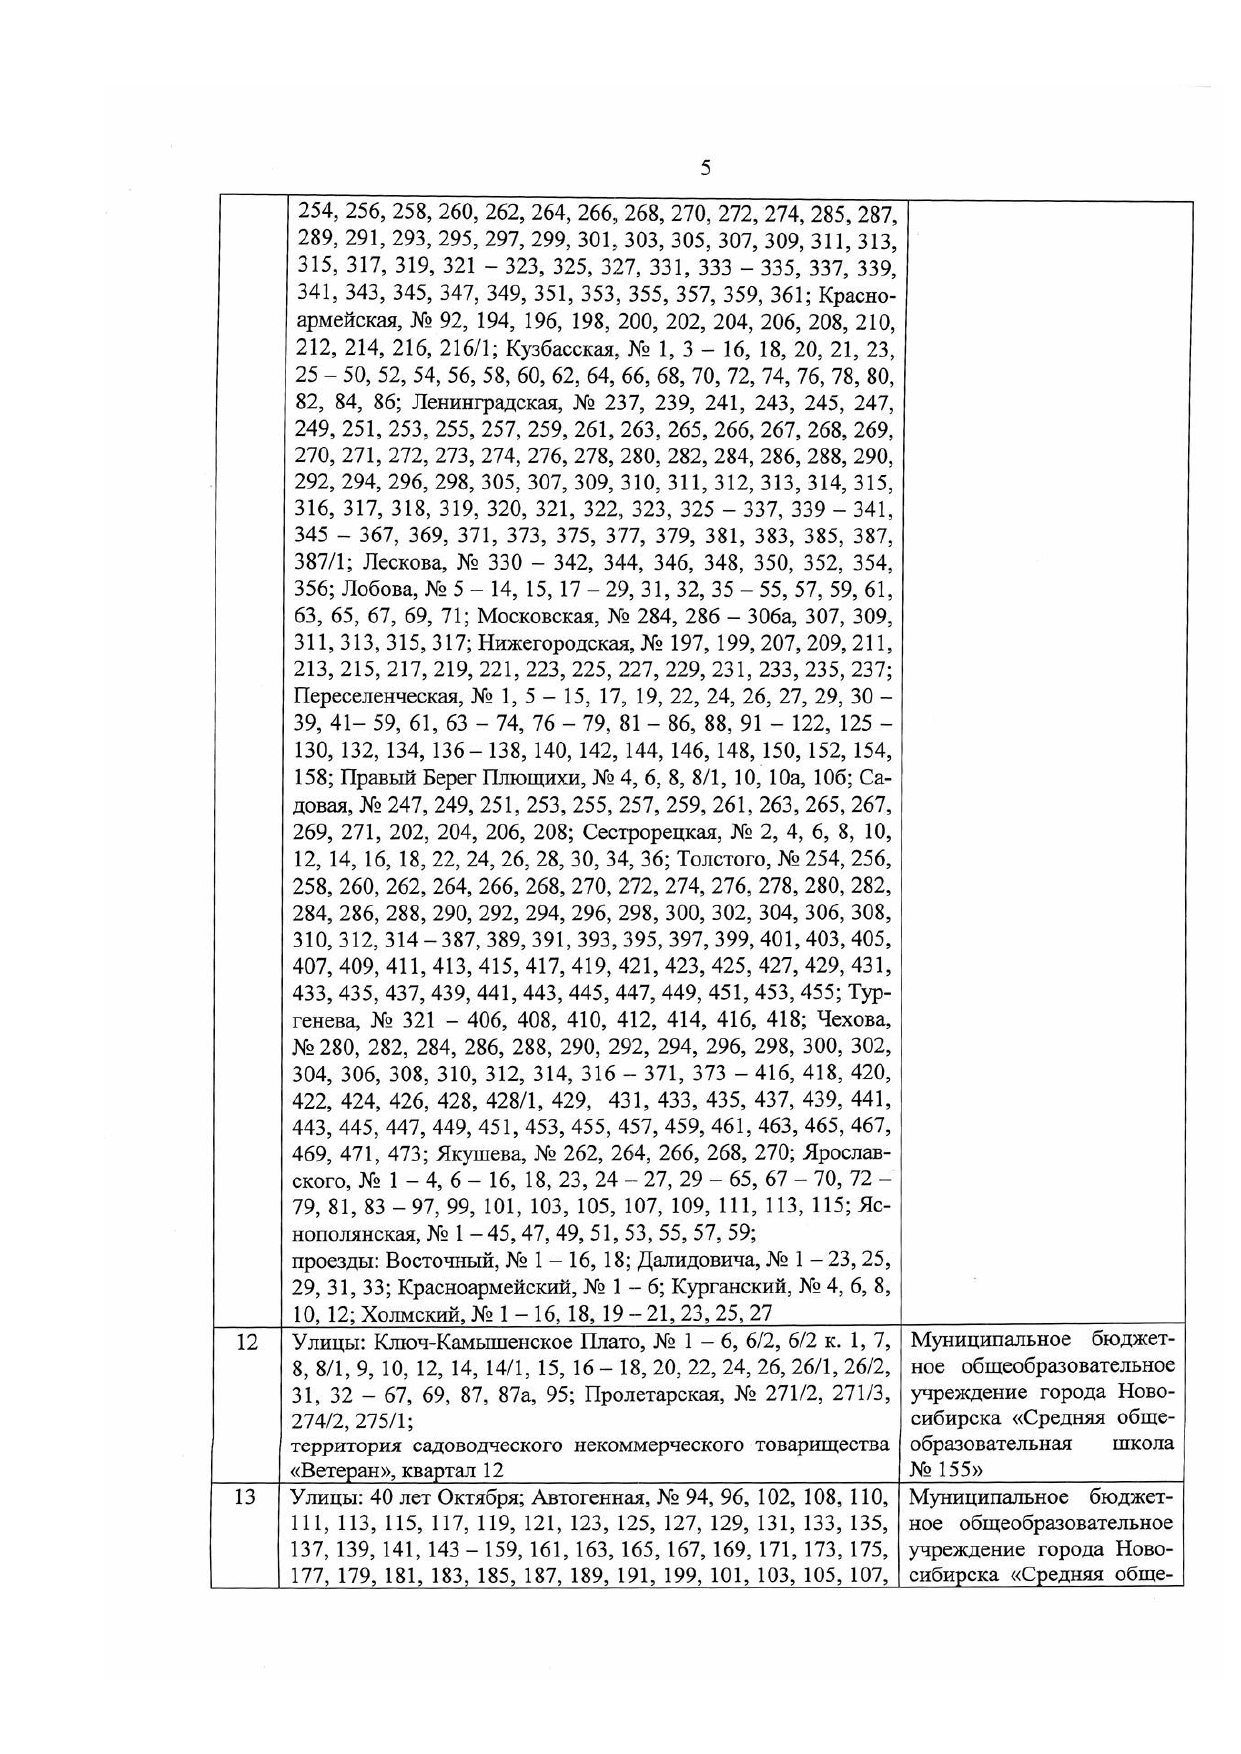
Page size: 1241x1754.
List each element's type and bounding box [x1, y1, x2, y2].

picture [104, 82, 1225, 1679]
